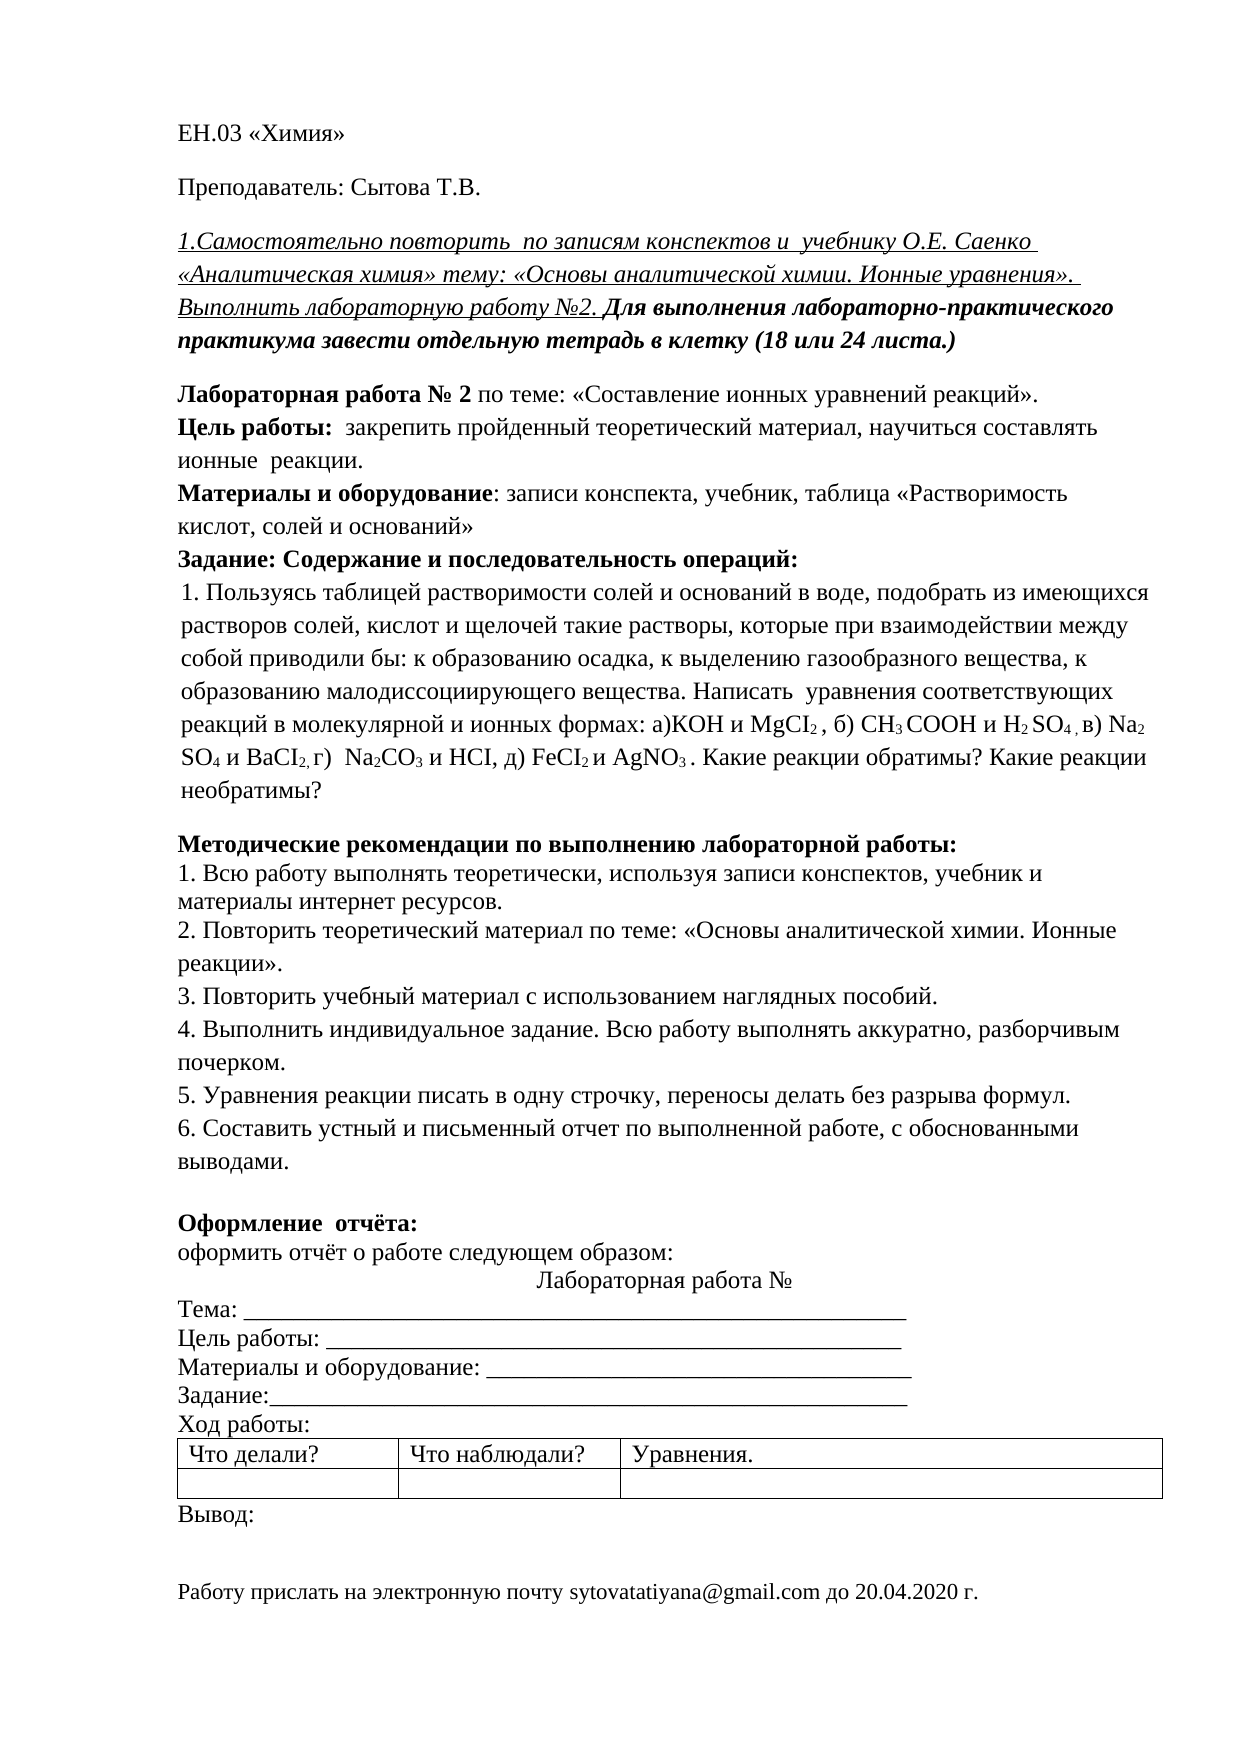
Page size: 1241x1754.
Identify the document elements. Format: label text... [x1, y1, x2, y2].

text Цель работы: ______________________________________________ [177, 1323, 1152, 1352]
text 3. Повторить учебный материал с использованием наглядных пособий. [177, 981, 1152, 1010]
text Вывод: [177, 1499, 1152, 1527]
text 4. Выполнить индивидуальное задание. Всю работу выполнять аккуратно, разборчивым почерком. [177, 1014, 1152, 1076]
text 5. Уравнения реакции писать в одну строчку, переносы делать без разрыва формул. [177, 1080, 1152, 1109]
text Работу прислать на электронную почту sytovatatiyana@gmail.com до 20.04.2020 г. [177, 1578, 1152, 1605]
text Материалы и оборудование: __________________________________ [177, 1352, 1152, 1381]
text 6. Составить устный и письменный отчет по выполненной работе, с обоснованными выводами. [177, 1113, 1152, 1175]
table_header Что делали? [178, 1439, 398, 1468]
text Ход работы: [177, 1409, 1152, 1438]
text 1. Пользуясь таблицей растворимости солей и оснований в воде, подобрать из имеющихся растворов солей, кислот и щелочей такие растворы, которые при взаимодействии между собой приводили бы: к образованию осадка, к выделению газообразного вещества, к образованию малодиссоциирующего вещества. Написать уравнения соответствующих реакций в молекулярной и ионных формах: а)КОН и МgCI2 , б) CH3 COOH и H2 SO4 , в) Na2 SO4 и BaCI2, г) Na2CO3 и HCI, д) FeCI2 и AgNO3 . Какие реакции обратимы? Какие реакции необратимы? [181, 577, 1152, 804]
text 2. Повторить теоретический материал по теме: «Основы аналитической химии. Ионные реакции». [177, 915, 1152, 977]
text оформить отчёт о работе следующем образом: [177, 1237, 1152, 1266]
table_header Уравнения. [621, 1439, 1162, 1468]
text Лабораторная работа № [177, 1266, 1152, 1294]
text 1.Самостоятельно повторить по записям конспектов и учебнику О.Е. Саенко «Аналитическая химия» тему: «Основы аналитической химии. Ионные уравнения». Выполнить лабораторную работу №2. Для выполнения лабораторно-практического практикума завести отдельную тетрадь в клетку (18 или 24 листа.) [177, 226, 1152, 354]
text Задание: Содержание и последовательность операций: [177, 544, 1152, 573]
text Методические рекомендации по выполнению лабораторной работы: [177, 829, 1152, 858]
table_cell [621, 1469, 1162, 1498]
text Преподаватель: Сытова Т.В. [177, 172, 1152, 201]
text 1. Всю работу выполнять теоретически, используя записи конспектов, учебник и материалы интернет ресурсов. [177, 858, 1152, 915]
text Тема: _____________________________________________________ [177, 1294, 1152, 1323]
text Задание:___________________________________________________ [177, 1381, 1152, 1409]
table_cell [399, 1469, 620, 1498]
table_cell [178, 1469, 398, 1498]
text Материалы и оборудование: записи конспекта, учебник, таблица «Растворимость кислот, солей и оснований» [177, 478, 1152, 539]
text ЕН.03 «Химия» [177, 118, 1152, 147]
table_header Что наблюдали? [399, 1439, 620, 1468]
text Цель работы: закрепить пройденный теоретический материал, научиться составлять ионные реакции. [177, 412, 1152, 473]
text Оформление отчёта: [177, 1208, 1152, 1237]
text Лабораторная работа № 2 по теме: «Составление ионных уравнений реакций». [177, 379, 1152, 407]
